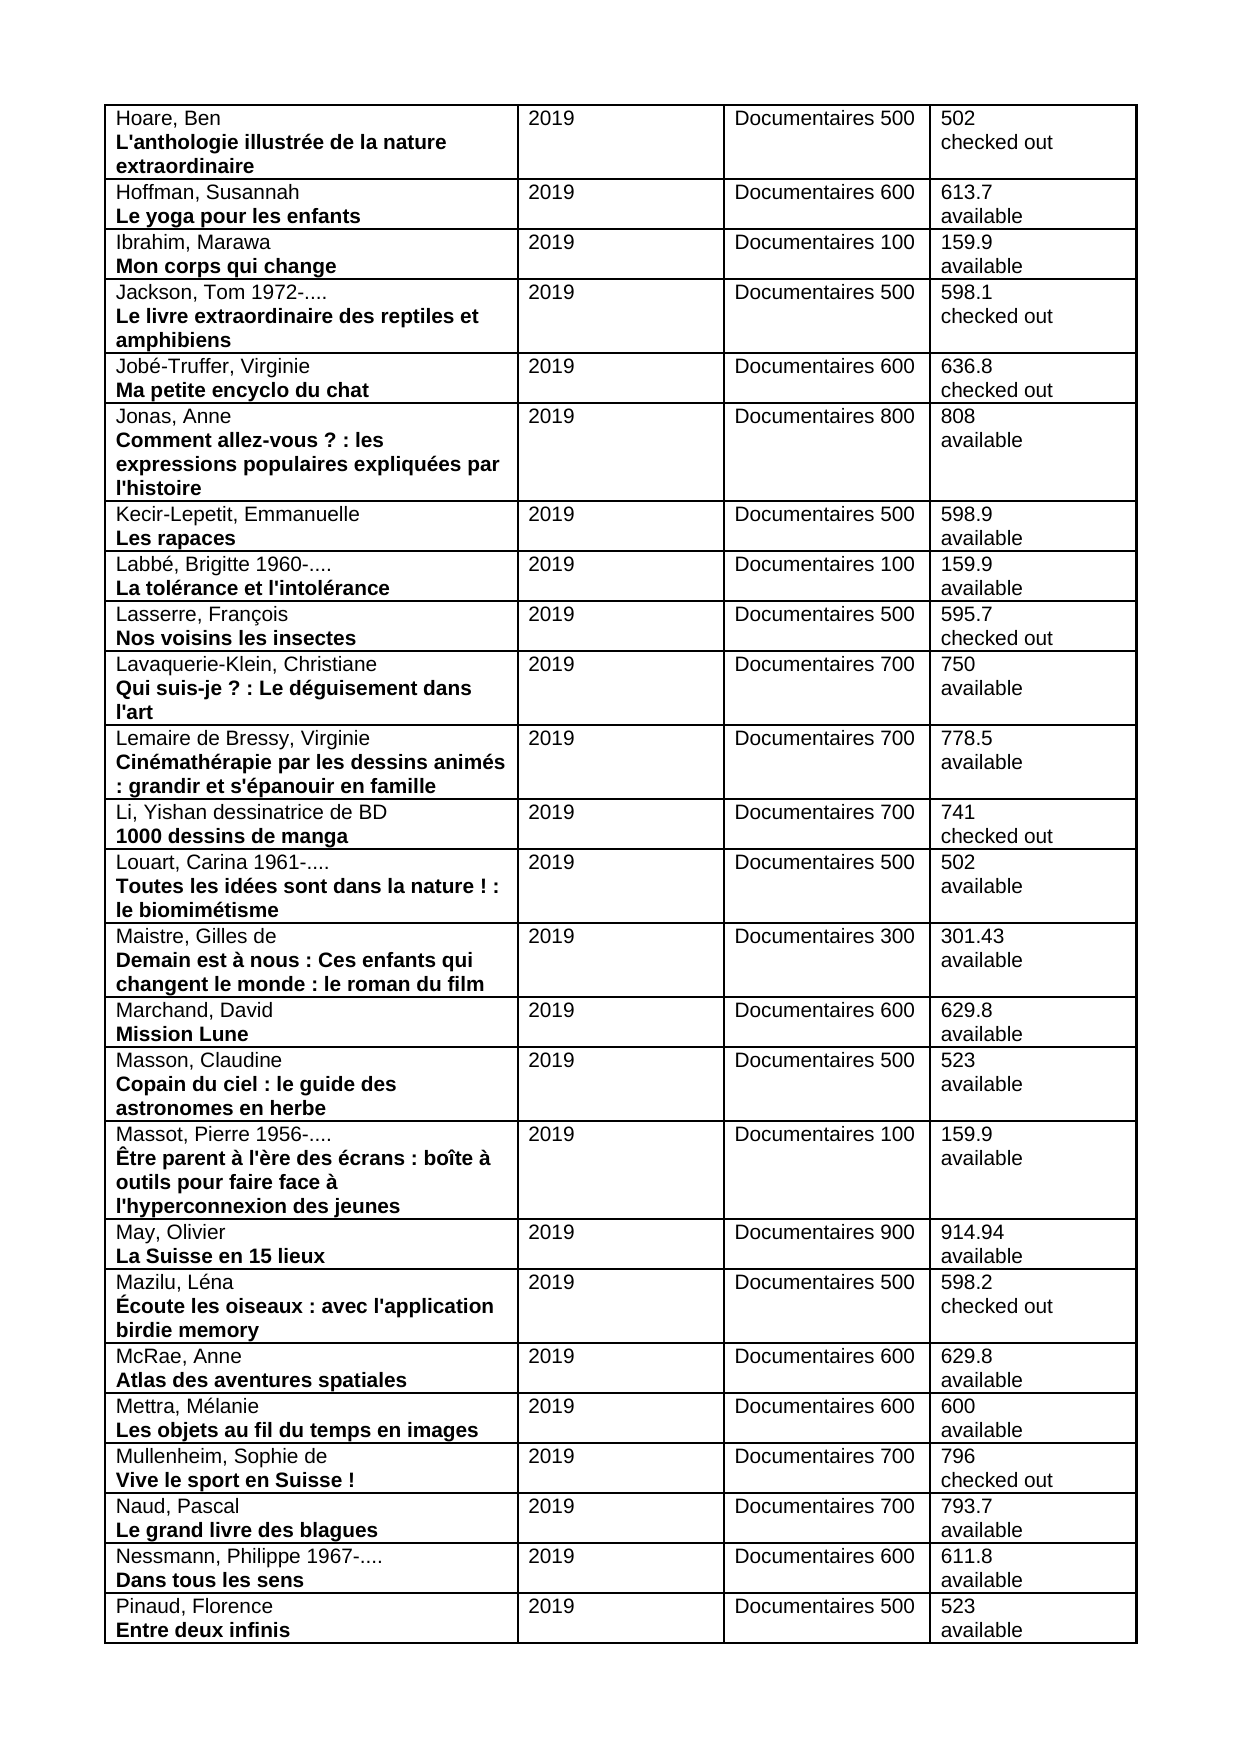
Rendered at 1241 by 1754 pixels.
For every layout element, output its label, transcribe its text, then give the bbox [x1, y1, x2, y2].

table_cell 598.1 checked out [931, 280, 1135, 352]
table_cell Documentaires 300 [725, 924, 929, 996]
table_cell Documentaires 500 [725, 850, 929, 922]
table_cell 2019 [519, 850, 723, 922]
table_cell 2019 [519, 726, 723, 798]
table_cell 2019 [519, 1394, 723, 1442]
table_cell 159.9 available [931, 230, 1135, 278]
table_cell 613.7 available [931, 180, 1135, 228]
table_cell Documentaires 700 [725, 1444, 929, 1492]
table_cell Documentaires 600 [725, 998, 929, 1046]
table_cell 796 checked out [931, 1444, 1135, 1492]
table_cell Pinaud, Florence Entre deux infinis [106, 1594, 517, 1642]
table_cell Documentaires 700 [725, 1494, 929, 1542]
table_cell 2019 [519, 652, 723, 724]
table_cell Documentaires 900 [725, 1220, 929, 1268]
table_cell 2019 [519, 1444, 723, 1492]
table_cell 2019 [519, 404, 723, 500]
table_cell 629.8 available [931, 998, 1135, 1046]
table_cell Documentaires 800 [725, 404, 929, 500]
table_cell 159.9 available [931, 552, 1135, 600]
table_cell 2019 [519, 1594, 723, 1642]
table_cell Documentaires 600 [725, 1394, 929, 1442]
table_cell Hoare, Ben L'anthologie illustrée de la nature extraordinaire [106, 106, 517, 178]
table_cell Mazilu, Léna Écoute les oiseaux : avec l'application birdie memory [106, 1270, 517, 1342]
table_cell Documentaires 500 [725, 1048, 929, 1120]
table_cell Ibrahim, Marawa Mon corps qui change [106, 230, 517, 278]
table_cell 159.9 available [931, 1122, 1135, 1218]
table_cell 611.8 available [931, 1544, 1135, 1592]
table_cell Documentaires 100 [725, 1122, 929, 1218]
table_cell 2019 [519, 280, 723, 352]
table_cell 2019 [519, 180, 723, 228]
table_cell Documentaires 700 [725, 800, 929, 848]
table_cell 741 checked out [931, 800, 1135, 848]
table_cell 595.7 checked out [931, 602, 1135, 650]
table_cell Louart, Carina 1961-.... Toutes les idées sont dans la nature ! : le biomimétisme [106, 850, 517, 922]
table_cell Mullenheim, Sophie de Vive le sport en Suisse ! [106, 1444, 517, 1492]
table_cell 793.7 available [931, 1494, 1135, 1542]
table_cell Labbé, Brigitte 1960-.... La tolérance et l'intolérance [106, 552, 517, 600]
table_cell 778.5 available [931, 726, 1135, 798]
table_cell Masson, Claudine Copain du ciel : le guide des astronomes en herbe [106, 1048, 517, 1120]
table_cell Documentaires 600 [725, 1544, 929, 1592]
table_cell 502 available [931, 850, 1135, 922]
table_cell 750 available [931, 652, 1135, 724]
table_cell Lasserre, François Nos voisins les insectes [106, 602, 517, 650]
table_cell 2019 [519, 106, 723, 178]
table_cell 2019 [519, 1048, 723, 1120]
table_cell 2019 [519, 502, 723, 550]
table_cell McRae, Anne Atlas des aventures spatiales [106, 1344, 517, 1392]
table_cell Maistre, Gilles de Demain est à nous : Ces enfants qui changent le monde : le roman du film [106, 924, 517, 996]
table_cell 2019 [519, 552, 723, 600]
table_cell 2019 [519, 1344, 723, 1392]
table_cell 914.94 available [931, 1220, 1135, 1268]
table_cell Kecir-Lepetit, Emmanuelle Les rapaces [106, 502, 517, 550]
table_cell Documentaires 600 [725, 1344, 929, 1392]
table_cell Marchand, David Mission Lune [106, 998, 517, 1046]
table_cell Documentaires 500 [725, 106, 929, 178]
table_cell 2019 [519, 800, 723, 848]
table_cell 2019 [519, 1544, 723, 1592]
table_cell 502 checked out [931, 106, 1135, 178]
table_cell Documentaires 600 [725, 180, 929, 228]
table_cell Documentaires 500 [725, 602, 929, 650]
table_cell 2019 [519, 354, 723, 402]
table_cell 523 available [931, 1594, 1135, 1642]
table_cell Lavaquerie-Klein, Christiane Qui suis-je ? : Le déguisement dans l'art [106, 652, 517, 724]
table_cell Documentaires 700 [725, 652, 929, 724]
table_cell Nessmann, Philippe 1967-.... Dans tous les sens [106, 1544, 517, 1592]
table_cell 808 available [931, 404, 1135, 500]
table_cell 523 available [931, 1048, 1135, 1120]
table_cell Documentaires 500 [725, 1594, 929, 1642]
table_cell Documentaires 500 [725, 502, 929, 550]
table_cell Documentaires 100 [725, 552, 929, 600]
table_cell Mettra, Mélanie Les objets au fil du temps en images [106, 1394, 517, 1442]
table_cell Documentaires 700 [725, 726, 929, 798]
table_cell 2019 [519, 1220, 723, 1268]
table_cell Jobé-Truffer, Virginie Ma petite encyclo du chat [106, 354, 517, 402]
table_cell 629.8 available [931, 1344, 1135, 1392]
table_cell Li, Yishan dessinatrice de BD 1000 dessins de manga [106, 800, 517, 848]
table_cell 2019 [519, 230, 723, 278]
table_cell Lemaire de Bressy, Virginie Cinémathérapie par les dessins animés : grandir et s'épanouir en famille [106, 726, 517, 798]
table_cell 636.8 checked out [931, 354, 1135, 402]
table_cell 598.2 checked out [931, 1270, 1135, 1342]
table_cell 600 available [931, 1394, 1135, 1442]
table_cell Hoffman, Susannah Le yoga pour les enfants [106, 180, 517, 228]
table_cell 598.9 available [931, 502, 1135, 550]
table_cell May, Olivier La Suisse en 15 lieux [106, 1220, 517, 1268]
table_cell Naud, Pascal Le grand livre des blagues [106, 1494, 517, 1542]
table_cell Documentaires 100 [725, 230, 929, 278]
table_cell Jackson, Tom 1972-.... Le livre extraordinaire des reptiles et amphibiens [106, 280, 517, 352]
table_cell 2019 [519, 1122, 723, 1218]
table_cell 2019 [519, 998, 723, 1046]
table_cell Massot, Pierre 1956-.... Être parent à l'ère des écrans : boîte à outils pour faire face à l'hyperconnexion des jeunes [106, 1122, 517, 1218]
table_cell 301.43 available [931, 924, 1135, 996]
table_cell Documentaires 600 [725, 354, 929, 402]
table_cell 2019 [519, 1270, 723, 1342]
table_cell 2019 [519, 1494, 723, 1542]
table_cell Documentaires 500 [725, 1270, 929, 1342]
table_cell 2019 [519, 924, 723, 996]
table_cell Jonas, Anne Comment allez-vous ? : les expressions populaires expliquées par l'histoire [106, 404, 517, 500]
table_cell 2019 [519, 602, 723, 650]
table_cell Documentaires 500 [725, 280, 929, 352]
